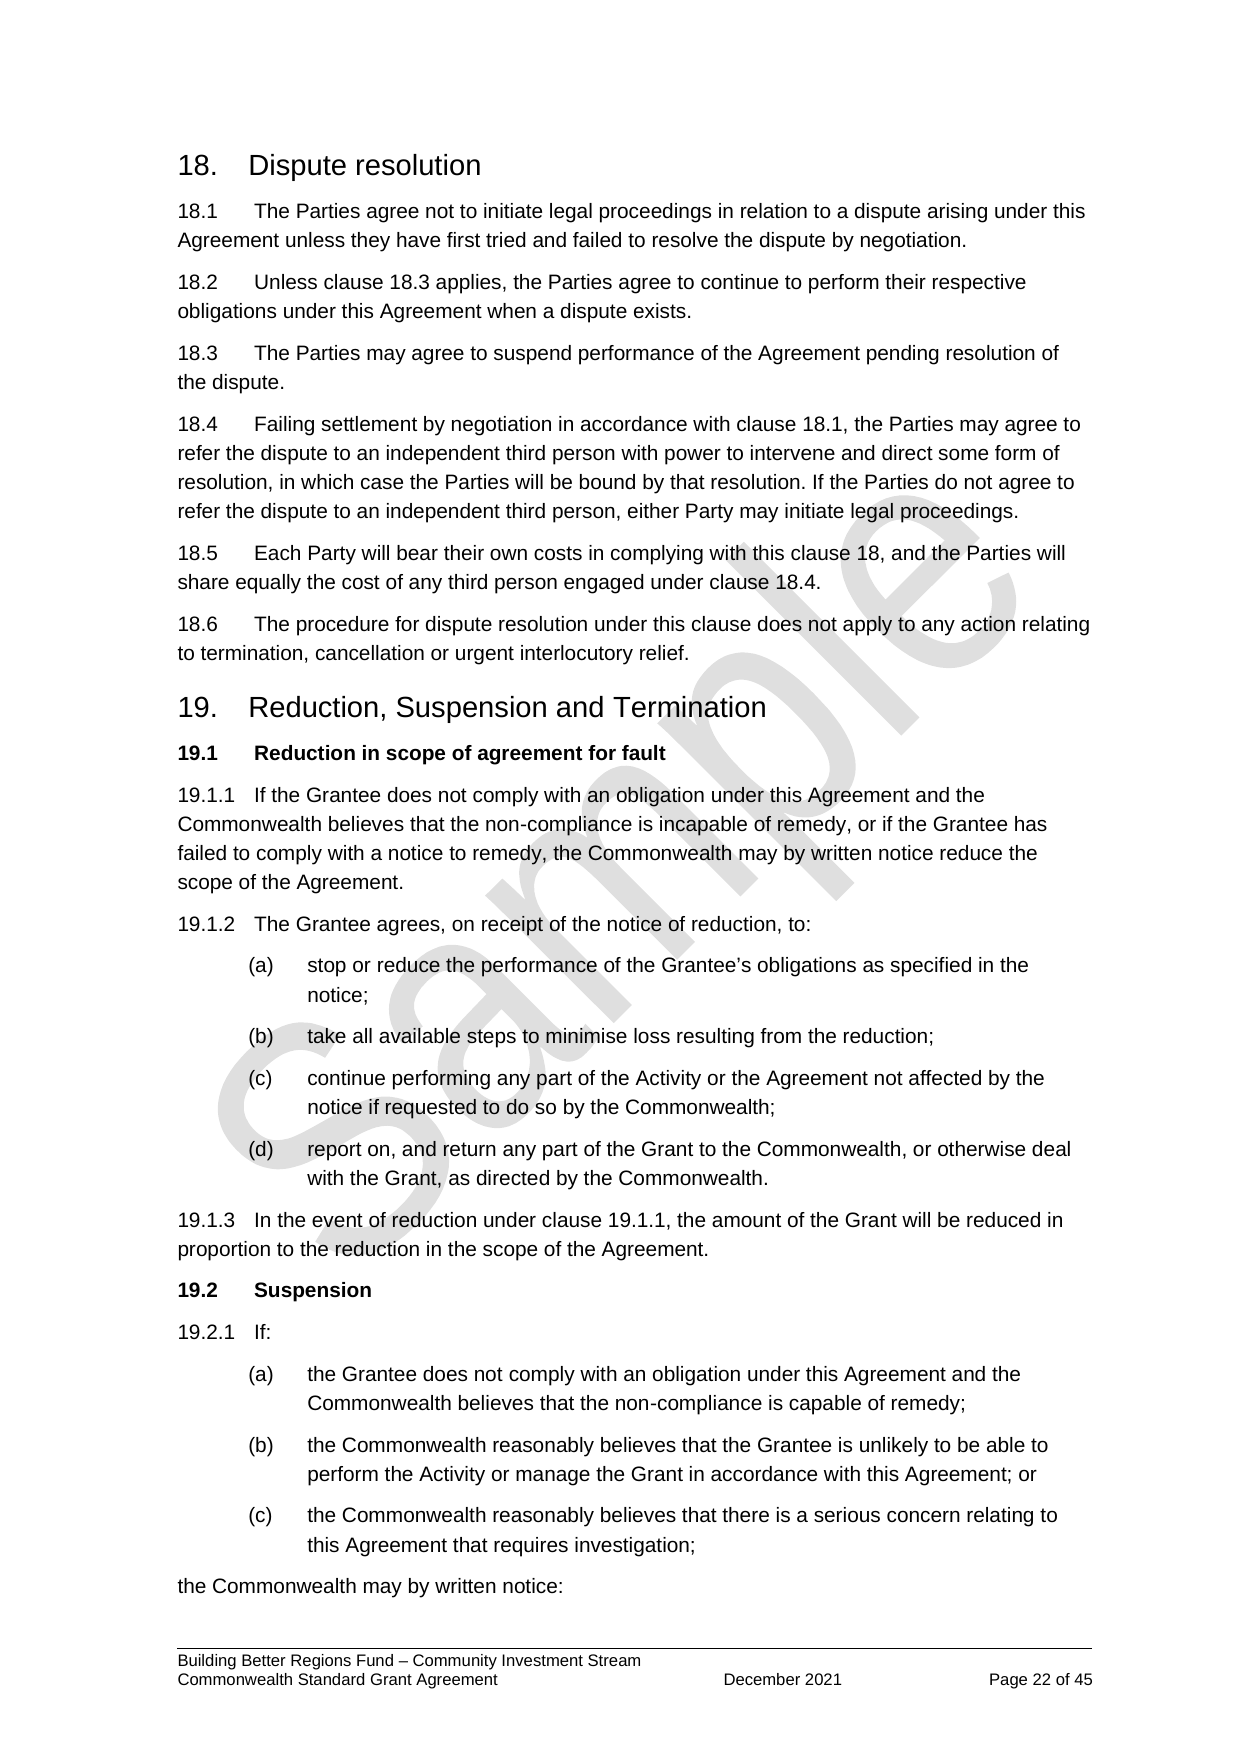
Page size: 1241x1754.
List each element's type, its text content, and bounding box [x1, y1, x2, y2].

subtitle Reduction, Suspension and Termination [177, 689, 1092, 723]
text (c) the Commonwealth reasonably believes that there is a serious concern relating to this Agreement that requires investigation; [248, 1498, 1092, 1556]
text (d) report on, and return any part of the Grant to the Commonwealth, or otherwise deal with the Grant, as directed by the Commonwealth. [248, 1131, 1092, 1190]
text 19.2 Suspension [177, 1273, 1092, 1302]
text 18.6 The procedure for dispute resolution under this clause does not apply to any action relating to termination, cancellation or urgent interlocutory relief. [177, 606, 1092, 664]
text 18.1 The Parties agree not to initiate legal proceedings in relation to a dispute arising under this Agreement unless they have first tried and failed to resolve the dispute by negotiation. [177, 194, 1092, 252]
text (b) take all available steps to minimise loss resulting from the reduction; [248, 1019, 1092, 1048]
text 18.2 Unless clause 18.3 applies, the Parties agree to continue to perform their respective obligations under this Agreement when a dispute exists. [177, 264, 1092, 323]
text 18.4 Failing settlement by negotiation in accordance with clause 18.1, the Parties may agree to refer the dispute to an independent third person with power to intervene and direct some form of resolution, in which case the Parties will be bound by that resolution. If the Parties do not agree to refer the dispute to an independent third person, either Party may initiate legal proceedings. [177, 406, 1092, 523]
text 19.2.1 If: [177, 1315, 1092, 1344]
text the Commonwealth may by written notice: [177, 1569, 1092, 1598]
text (a) stop or reduce the performance of the Grantee’s obligations as specified in the notice; [248, 948, 1092, 1006]
text 19.1.1 If the Grantee does not comply with an obligation under this Agreement and the Commonwealth believes that the non‐compliance is incapable of remedy, or if the Grantee has failed to comply with a notice to remedy, the Commonwealth may by written notice reduce the scope of the Agreement. [177, 777, 1092, 894]
text (c) continue performing any part of the Activity or the Agreement not affected by the notice if requested to do so by the Commonwealth; [248, 1061, 1092, 1119]
text 19.1.3 In the event of reduction under clause 19.1.1, the amount of the Grant will be reduced in proportion to the reduction in the scope of the Agreement. [177, 1202, 1092, 1261]
text 18.3 The Parties may agree to suspend performance of the Agreement pending resolution of the dispute. [177, 335, 1092, 394]
text (b) the Commonwealth reasonably believes that the Grantee is unlikely to be able to perform the Activity or manage the Grant in accordance with this Agreement; or [248, 1427, 1092, 1486]
text 19.1.2 The Grantee agrees, on receipt of the notice of reduction, to: [177, 906, 1092, 936]
text 18.5 Each Party will bear their own costs in complying with this clause 18, and the Parties will share equally the cost of any third person engaged under clause 18.4. [177, 535, 1092, 594]
text (a) the Grantee does not comply with an obligation under this Agreement and the Commonwealth believes that the non‐compliance is capable of remedy; [248, 1356, 1092, 1415]
subtitle Dispute resolution [177, 148, 1092, 181]
text 19.1 Reduction in scope of agreement for fault [177, 736, 1092, 765]
